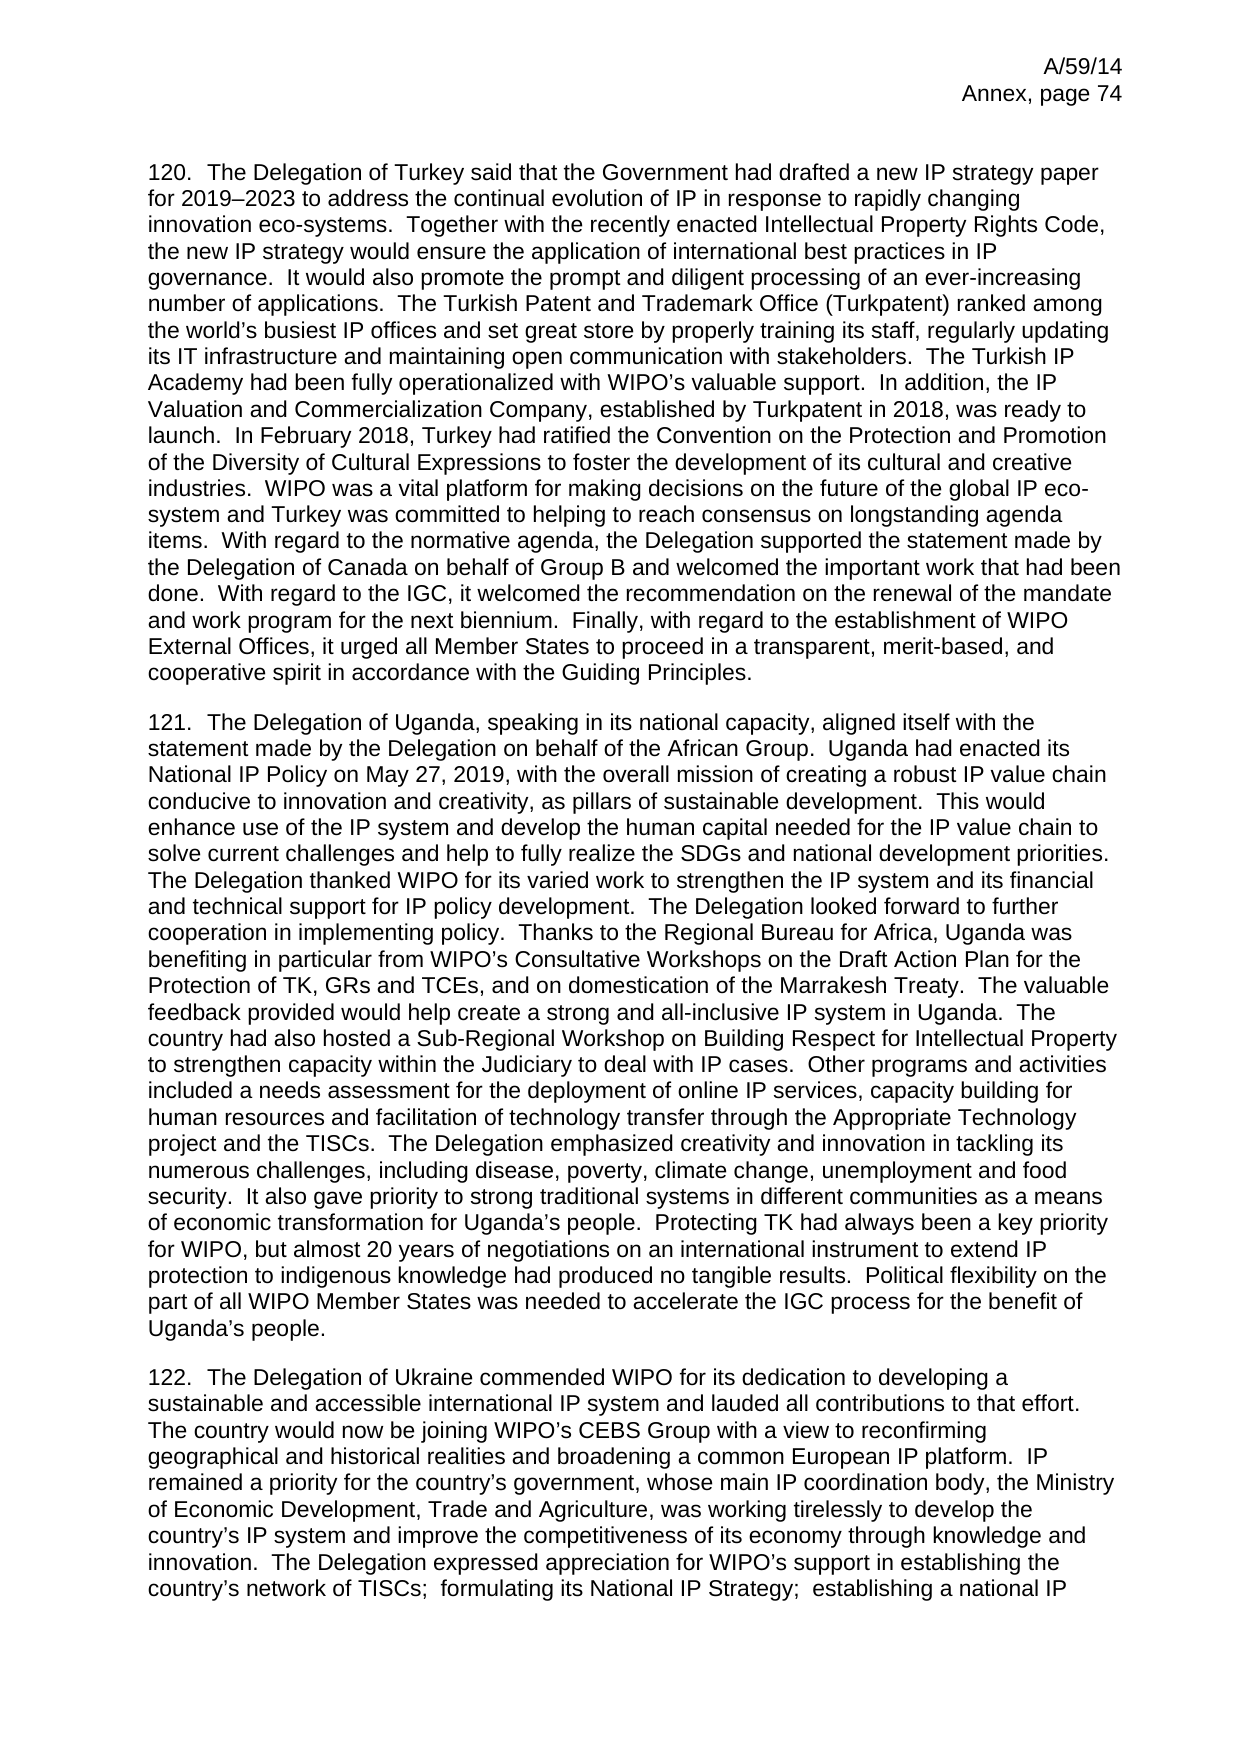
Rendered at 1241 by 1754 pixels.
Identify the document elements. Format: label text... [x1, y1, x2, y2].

text The Delegation of Uganda, speaking in its national capacity, aligned itself with the statement made by the Delegation on behalf of the African Group. Uganda had enacted its National IP Policy on May 27, 2019, with the overall mission of creating a robust IP value chain conducive to innovation and creativity, as pillars of sustainable development. This would enhance use of the IP system and develop the human capital needed for the IP value chain to solve current challenges and help to fully realize the SDGs and national development priorities. The Delegation thanked WIPO for its varied work to strengthen the IP system and its financial and technical support for IP policy development. The Delegation looked forward to further cooperation in implementing policy. Thanks to the Regional Bureau for Africa, Uganda was benefiting in particular from WIPO’s Consultative Workshops on the Draft Action Plan for the Protection of TK, GRs and TCEs, and on domestication of the Marrakesh Treaty. The valuable feedback provided would help create a strong and all-inclusive IP system in Uganda. The country had also hosted a Sub-Regional Workshop on Building Respect for Intellectual Property to strengthen capacity within the Judiciary to deal with IP cases. Other programs and activities included a needs assessment for the deployment of online IP services, capacity building for human resources and facilitation of technology transfer through the Appropriate Technology project and the TISCs. The Delegation emphasized creativity and innovation in tackling its numerous challenges, including disease, poverty, climate change, unemployment and food security. It also gave priority to strong traditional systems in different communities as a means of economic transformation for Uganda’s people. Protecting TK had always been a key priority for WIPO, but almost 20 years of negotiations on an international instrument to extend IP protection to indigenous knowledge had produced no tangible results. Political flexibility on the part of all WIPO Member States was needed to accelerate the IGC process for the benefit of Uganda’s people. [148, 708, 1122, 1341]
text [148, 1364, 1122, 1601]
text The Delegation of Turkey said that the Government had drafted a new IP strategy paper for 2019–2023 to address the continual evolution of IP in response to rapidly changing innovation eco-systems. Together with the recently enacted Intellectual Property Rights Code, the new IP strategy would ensure the application of international best practices in IP governance. It would also promote the prompt and diligent processing of an ever-increasing number of applications. The Turkish Patent and Trademark Office (Turkpatent) ranked among the world’s busiest IP offices and set great store by properly training its staff, regularly updating its IT infrastructure and maintaining open communication with stakeholders. The Turkish IP Academy had been fully operationalized with WIPO’s valuable support. In addition, the IP Valuation and Commercialization Company, established by Turkpatent in 2018, was ready to launch. In February 2018, Turkey had ratified the Convention on the Protection and Promotion of the Diversity of Cultural Expressions to foster the development of its cultural and creative industries. WIPO was a vital platform for making decisions on the future of the global IP eco-system and Turkey was committed to helping to reach consensus on longstanding agenda items. With regard to the normative agenda, the Delegation supported the statement made by the Delegation of Canada on behalf of Group B and welcomed the important work that had been done. With regard to the IGC, it welcomed the recommendation on the renewal of the mandate and work program for the next biennium. Finally, with regard to the establishment of WIPO External Offices, it urged all Member States to proceed in a transparent, merit-based, and cooperative spirit in accordance with the Guiding Principles. [148, 158, 1122, 686]
